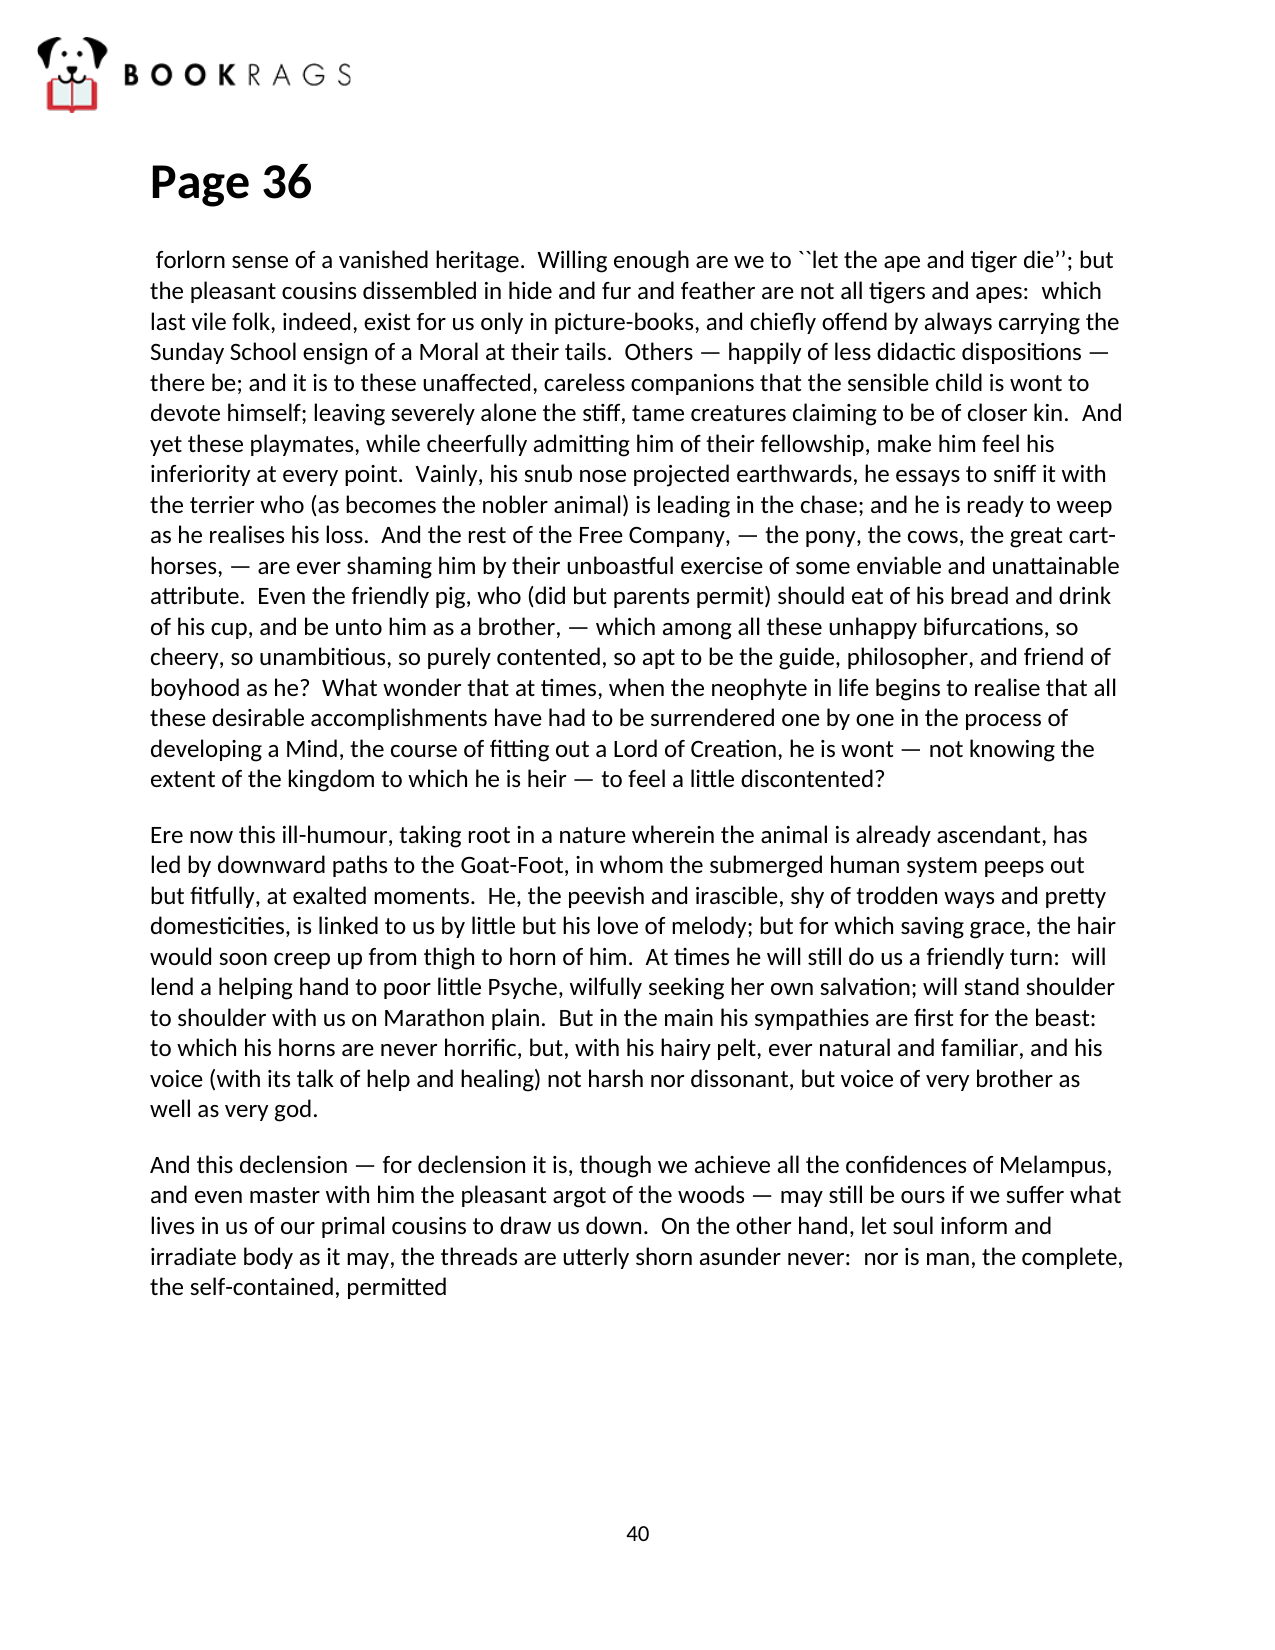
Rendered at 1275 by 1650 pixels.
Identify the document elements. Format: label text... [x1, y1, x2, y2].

text Ere now this ill-humour, taking root in a nature wherein the animal is already ascendant, has led by downward paths to the Goat-Foot, in whom the submerged human system peeps out but fitfully, at exalted moments. He, the peevish and irascible, shy of trodden ways and pretty domesticities, is linked to us by little but his love of melody; but for which saving grace, the hair would soon creep up from thigh to horn of him. At times he will still do us a friendly turn: will lend a helping hand to poor little Psyche, wilfully seeking her own salvation; will stand shoulder to shoulder with us on Marathon plain. But in the main his sympathies are first for the beast: to which his horns are never horrific, but, with his hairy pelt, ever natural and familiar, and his voice (with its talk of help and healing) not harsh nor dissonant, but voice of very brother as well as very god. [150, 819, 1125, 1124]
picture [37, 37, 351, 113]
text Page 36 [150, 150, 1125, 211]
text forlorn sense of a vanished heritage. Willing enough are we to ``let the ape and tiger die’’; but the pleasant cousins dissembled in hide and fur and feather are not all tigers and apes: which last vile folk, indeed, exist for us only in picture-books, and chiefly offend by always carrying the Sunday School ensign of a Moral at their tails. Others —­ happily of less didactic dispositions —­ there be; and it is to these unaffected, careless companions that the sensible child is wont to devote himself; leaving severely alone the stiff, tame creatures claiming to be of closer kin. And yet these playmates, while cheerfully admitting him of their fellowship, make him feel his inferiority at every point. Vainly, his snub nose projected earthwards, he essays to sniff it with the terrier who (as becomes the nobler animal) is leading in the chase; and he is ready to weep as he realises his loss. And the rest of the Free Company, —­ the pony, the cows, the great cart-horses, —­ are ever shaming him by their unboastful exercise of some enviable and unattainable attribute. Even the friendly pig, who (did but parents permit) should eat of his bread and drink of his cup, and be unto him as a brother, —­ which among all these unhappy bifurcations, so cheery, so unambitious, so purely contented, so apt to be the guide, philosopher, and friend of boyhood as he? What wonder that at times, when the neophyte in life begins to realise that all these desirable accomplishments have had to be surrendered one by one in the process of developing a Mind, the course of fitting out a Lord of Creation, he is wont —­ not knowing the extent of the kingdom to which he is heir —­ to feel a little discontented? [150, 244, 1125, 794]
text And this declension —­ for declension it is, though we achieve all the confidences of Melampus, and even master with him the pleasant argot of the woods —­ may still be ours if we suffer what lives in us of our primal cousins to draw us down. On the other hand, let soul inform and irradiate body as it may, the threads are utterly shorn asunder never: nor is man, the complete, the self-contained, permitted [150, 1149, 1125, 1302]
